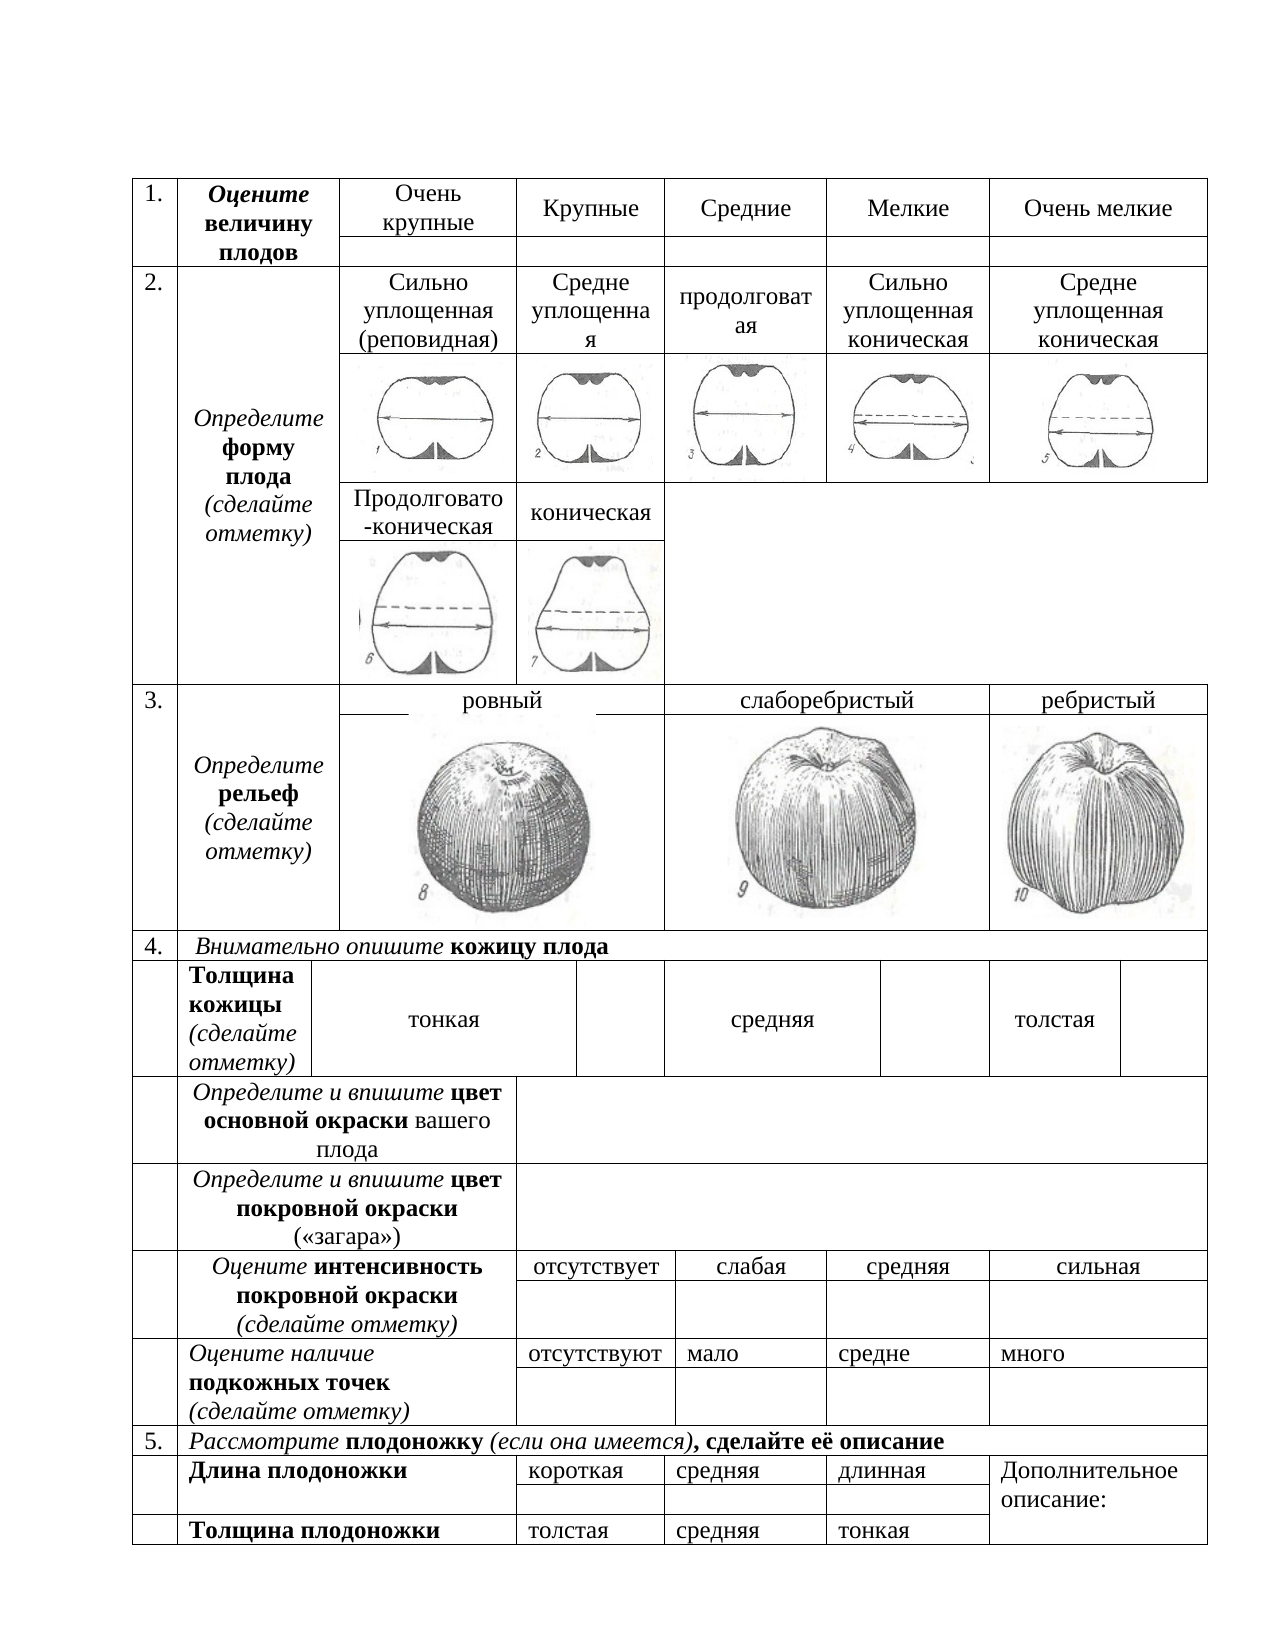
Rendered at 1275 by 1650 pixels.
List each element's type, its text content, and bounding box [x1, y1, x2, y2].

table_cell [517, 1077, 1207, 1163]
table_cell мало [676, 1339, 826, 1367]
table_cell [807, 354, 826, 482]
table_cell [990, 1281, 1207, 1337]
table_cell толстая [517, 1515, 664, 1544]
table_cell [577, 961, 664, 1076]
table_cell тонкая [312, 961, 576, 1076]
table_cell [340, 715, 408, 930]
table_cell [881, 961, 989, 1076]
table_cell [517, 541, 664, 684]
table_cell [676, 1281, 826, 1337]
table_header Очень крупные [340, 179, 516, 236]
table_cell Рассмотрите плодоножку (если она имеется), сделайте её описание [178, 1426, 1207, 1454]
table_cell [133, 961, 177, 1076]
table_cell Определите и впишите цвет основной окраски вашего плода [178, 1077, 516, 1163]
table_cell [340, 541, 359, 684]
table_cell Определите форму плода (сделайте отметку) [178, 267, 339, 684]
table_cell средняя [665, 961, 880, 1076]
table_cell Толщина плодоножки [178, 1515, 516, 1544]
table_cell [990, 354, 1207, 482]
picture [408, 714, 596, 930]
table_cell отсутствует [517, 1251, 675, 1280]
table_cell [827, 354, 989, 482]
table_cell Продолговато-коническая [340, 483, 516, 540]
table_cell [665, 237, 826, 266]
table_cell [517, 1164, 1207, 1250]
picture [1040, 359, 1157, 476]
table_cell Дополнительное описание: [990, 1456, 1207, 1544]
table_cell [1121, 961, 1207, 1076]
table_header 1. [133, 179, 177, 266]
picture [685, 354, 807, 482]
table_cell Длина плодоножки [178, 1456, 516, 1514]
table_cell Сильно уплощенная коническая [827, 267, 989, 353]
table_cell Средне уплощенная коническая [990, 267, 1207, 353]
table_cell тонкая [827, 1515, 989, 1544]
table_cell [676, 1368, 826, 1425]
table_cell Сильно уплощенная (реповидная) [340, 267, 516, 353]
table_cell Определите рельеф (сделайте отметку) [178, 685, 339, 930]
table_cell [827, 1281, 989, 1337]
table_cell Оцените интенсивность покровной окраски (сделайте отметку) [178, 1251, 516, 1337]
table_header Крупные [517, 179, 664, 236]
table_cell [517, 237, 664, 266]
table_cell [665, 715, 989, 930]
table_cell Оцените наличие подкожных точек (сделайте отметку) [178, 1339, 516, 1425]
table_cell Определите и впишите цвет покровной окраски («загара») [178, 1164, 516, 1250]
table_cell 2. [133, 267, 177, 684]
table_cell коническая [517, 483, 664, 540]
table_cell [517, 1281, 675, 1337]
table_cell [665, 354, 685, 482]
table_cell 3. [133, 685, 177, 930]
table_cell [133, 1164, 177, 1250]
table_cell [133, 1339, 177, 1425]
picture [351, 362, 506, 473]
table_cell много [990, 1339, 1207, 1367]
table_cell Толщина кожицы (сделайте отметку) [178, 961, 311, 1076]
table_cell средняя [665, 1456, 826, 1484]
table_header Мелкие [827, 179, 989, 236]
table_cell [517, 1485, 664, 1514]
picture [529, 364, 653, 472]
picture [1001, 726, 1195, 919]
picture [727, 726, 927, 919]
table_cell короткая [517, 1456, 664, 1484]
table_cell [596, 715, 664, 930]
table_cell ребристый [990, 685, 1207, 713]
table_cell [827, 237, 989, 266]
table_cell толстая [990, 961, 1120, 1076]
table_cell средняя [665, 1515, 826, 1544]
table_header Оцените величину плодов [178, 179, 339, 266]
table_cell [827, 1368, 989, 1425]
table_cell [517, 354, 664, 482]
table_header Средние [665, 179, 826, 236]
table_cell ровный [340, 685, 664, 713]
table_cell [665, 1485, 826, 1514]
table_cell длинная [827, 1456, 989, 1484]
table_cell [340, 237, 516, 266]
table_cell 4. [133, 931, 177, 959]
table_cell [133, 1077, 177, 1163]
table_header Очень мелкие [990, 179, 1207, 236]
table_cell [133, 1251, 177, 1337]
table_cell [498, 541, 516, 684]
table_cell [990, 1368, 1207, 1425]
table_cell [827, 1485, 989, 1514]
table_cell 5. [133, 1426, 177, 1454]
table_cell [517, 1368, 675, 1425]
table_cell [340, 354, 516, 482]
table_cell [990, 237, 1207, 266]
table_cell [133, 1456, 177, 1514]
picture [359, 541, 498, 684]
table_cell продолговатая [665, 267, 826, 353]
table_cell сильная [990, 1251, 1207, 1280]
picture [528, 543, 662, 682]
table_cell Средне уплощенная [517, 267, 664, 353]
table_cell [133, 1515, 177, 1544]
table_cell Внимательно опишите кожицу плода [178, 931, 1207, 959]
table_cell слаборебристый [665, 685, 989, 713]
table_cell слабая [676, 1251, 826, 1280]
picture [842, 364, 974, 472]
table_cell средне [827, 1339, 989, 1367]
table_cell отсутствуют [517, 1339, 675, 1367]
table_cell [990, 715, 1207, 930]
table_cell средняя [827, 1251, 989, 1280]
